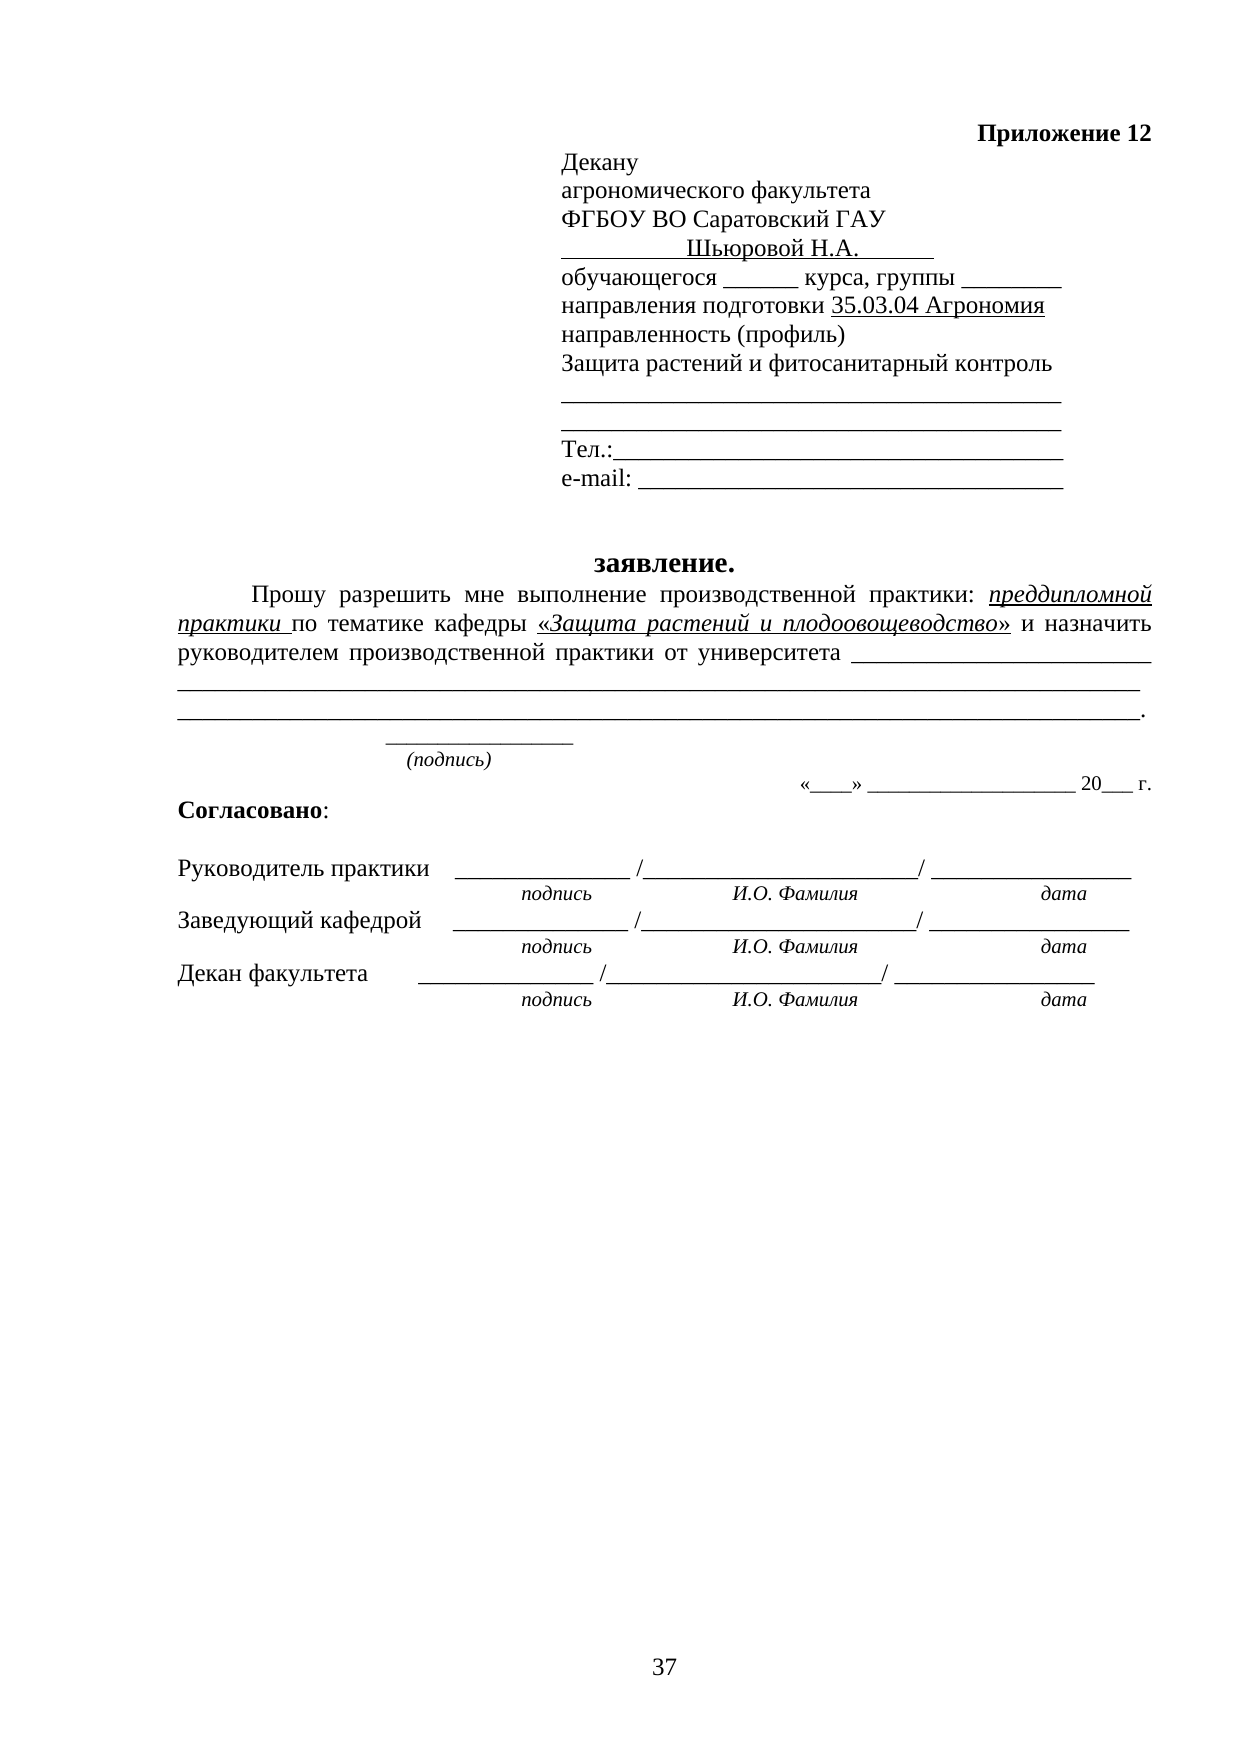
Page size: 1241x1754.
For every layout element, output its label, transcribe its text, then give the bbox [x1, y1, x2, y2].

text e-mail: __________________________________ [561, 463, 1152, 492]
text (подпись) [177, 747, 1152, 771]
text подпись И.О. Фамилия дата [177, 987, 1152, 1011]
text Согласовано: [177, 795, 1152, 824]
text ________________________________________ [561, 406, 1152, 434]
text Приложение 12 [561, 118, 1152, 147]
text Шьюровой Н.А. [561, 233, 1152, 262]
text агрономического факультета [561, 176, 1152, 204]
text «____» ____________________ 20___ г. [177, 771, 1152, 795]
text обучающегося ______ курса, группы ________ [561, 262, 1152, 291]
text Заведующий кафедрой ______________ /______________________/ ________________ [177, 905, 1152, 934]
text подпись И.О. Фамилия дата [177, 881, 1152, 905]
text Тел.:____________________________________ [561, 434, 1152, 463]
text Защита растений и фитосанитарный контроль [561, 348, 1152, 377]
text __________________ [177, 723, 1152, 747]
text Прошу разрешить мне выполнение производственной практики: преддипломной практики по тематике кафедры «Защита растений и плодоовощеводство» и назначить руководителем производственной практики от университета ________________________ _____________________________________________________________________________ _____________________________________________________________________________. [177, 579, 1152, 723]
text Декан факультета ______________ /______________________/ ________________ [177, 958, 1152, 987]
text направления подготовки 35.03.04 Агрономия [561, 291, 1152, 319]
text Декану [561, 147, 1152, 176]
text ФГБОУ ВО Саратовский ГАУ [561, 204, 1152, 233]
text направленность (профиль) [561, 319, 1152, 348]
text Руководитель практики ______________ /______________________/ ________________ [177, 853, 1152, 881]
text заявление. [177, 546, 1152, 579]
text ________________________________________ [561, 377, 1152, 406]
text подпись И.О. Фамилия дата [177, 934, 1152, 958]
